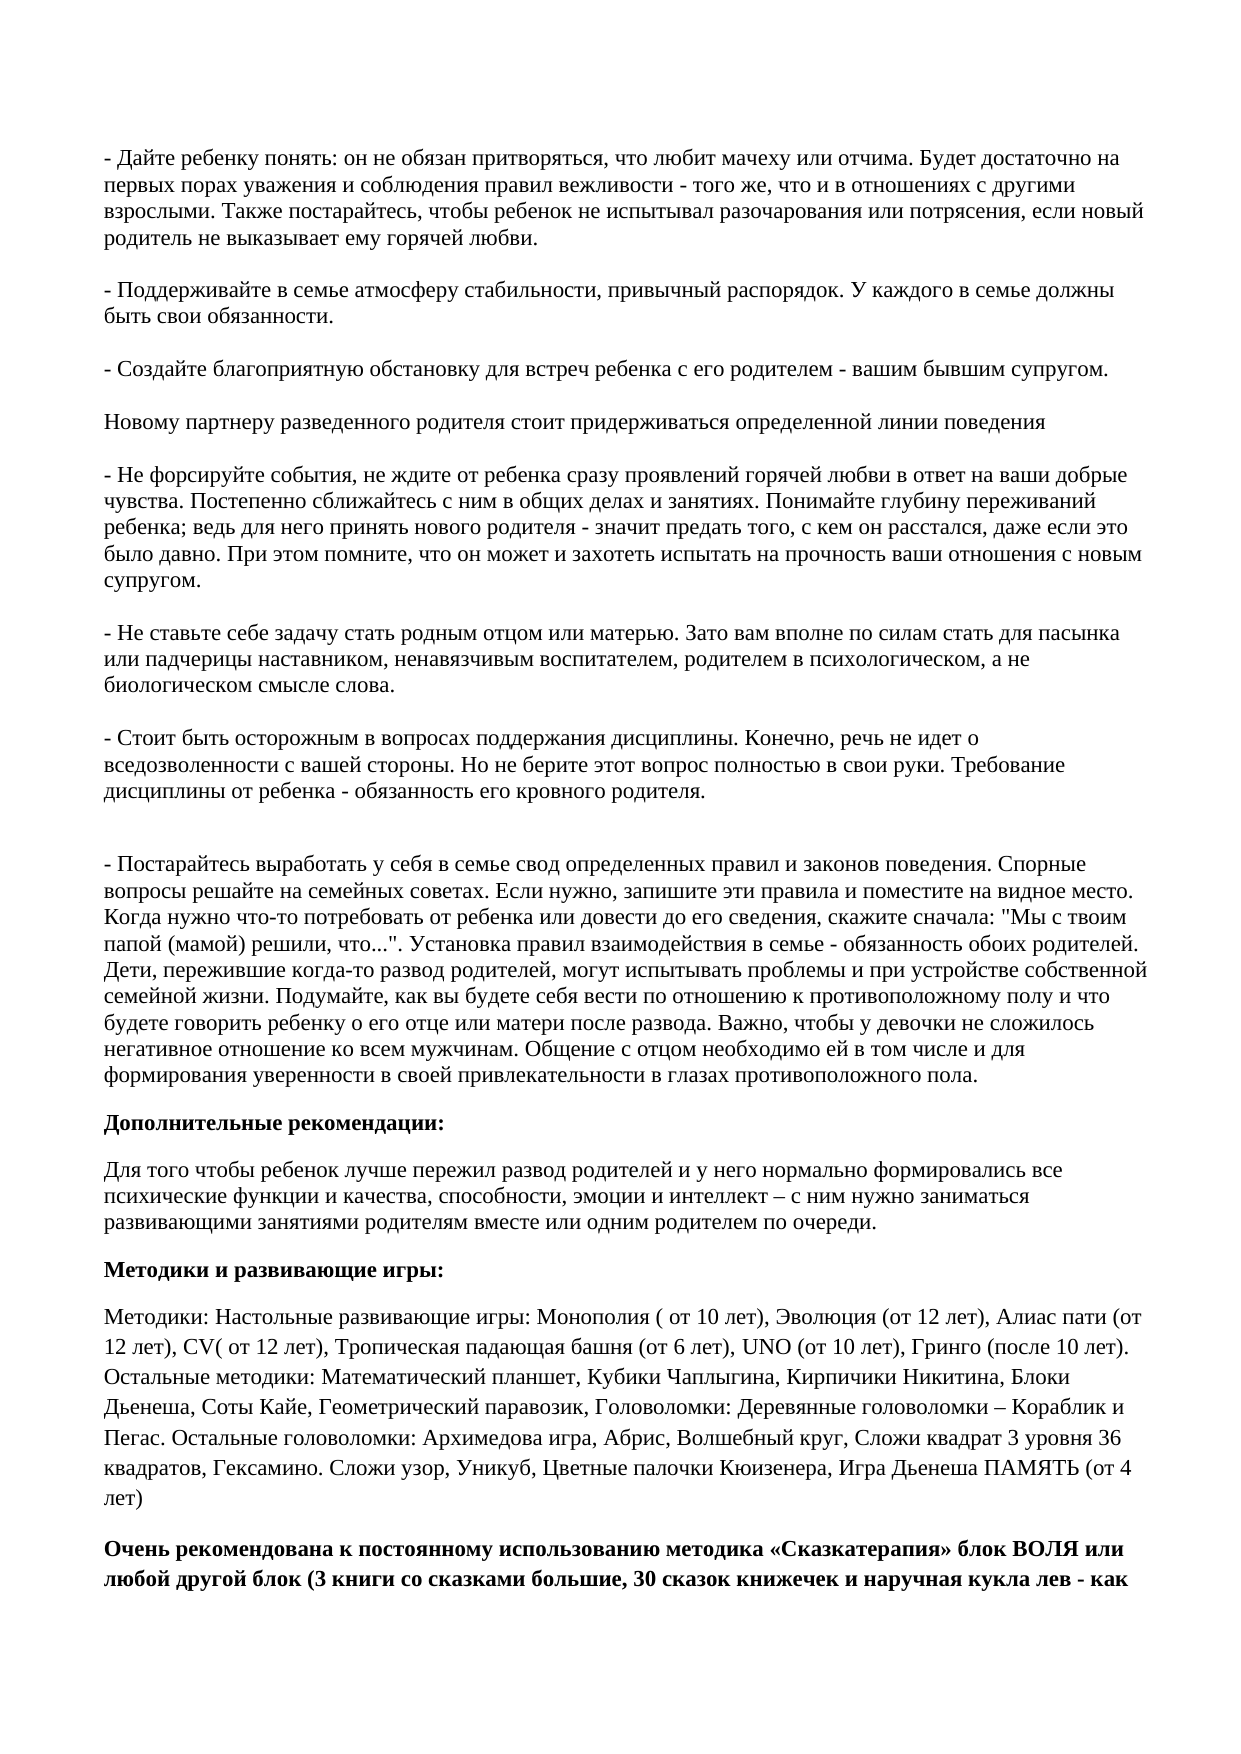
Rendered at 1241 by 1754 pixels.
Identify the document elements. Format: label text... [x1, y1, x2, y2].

text Для того чтобы ребенок лучше пережил развод родителей и у него нормально формировались все психические функции и качества, способности, эмоции и интеллект – с ним нужно заниматься развивающими занятиями родителям вместе или одним родителем по очереди. [103, 1156, 1152, 1235]
text Дополнительные рекомендации: [103, 1108, 1152, 1135]
text Методики: Настольные развивающие игры: Монополия ( от 10 лет), Эволюция (от 12 лет), Алиас пати (от 12 лет), CV( от 12 лет), Тропическая падающая башня (от 6 лет), UNO (от 10 лет), Гринго (после 10 лет). Остальные методики: Математический планшет, Кубики Чаплыгина, Кирпичики Никитина, Блоки Дьенеша, Соты Кайе, Геометрический паравозик, Головоломки: Деревянные головоломки – Кораблик и Пегас. Остальные головоломки: Архимедова игра, Абрис, Волшебный круг, Сложи квадрат 3 уровня 36 квадратов, Гексамино. Сложи узор, Уникуб, Цветные палочки Кюизенера, Игра Дьенеша ПАМЯТЬ (от 4 лет) [103, 1303, 1152, 1510]
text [103, 118, 1152, 803]
text Методики и развивающие игры: [103, 1256, 1152, 1282]
text - Постарайтесь выработать у себя в семье свод определенных правил и законов поведения. Спорные вопросы решайте на семейных советах. Если нужно, запишите эти правила и поместите на видное место. Когда нужно что-то потребовать от ребенка или довести до его сведения, скажите сначала: "Мы с твоим папой (мамой) решили, что...". Установка правил взаимодействия в семье - обязанность обоих родителей. Дети, пережившие когда-то развод родителей, могут испытывать проблемы и при устройстве собственной семейной жизни. Подумайте, как вы будете себя вести по отношению к противоположному полу и что будете говорить ребенку о его отце или матери после развода. Важно, чтобы у девочки не сложилось негативное отношение ко всем мужчинам. Общение с отцом необходимо ей в том числе и для формирования уверенности в своей привлекательности в глазах противоположного пола. [103, 824, 1152, 1088]
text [103, 1535, 1152, 1592]
